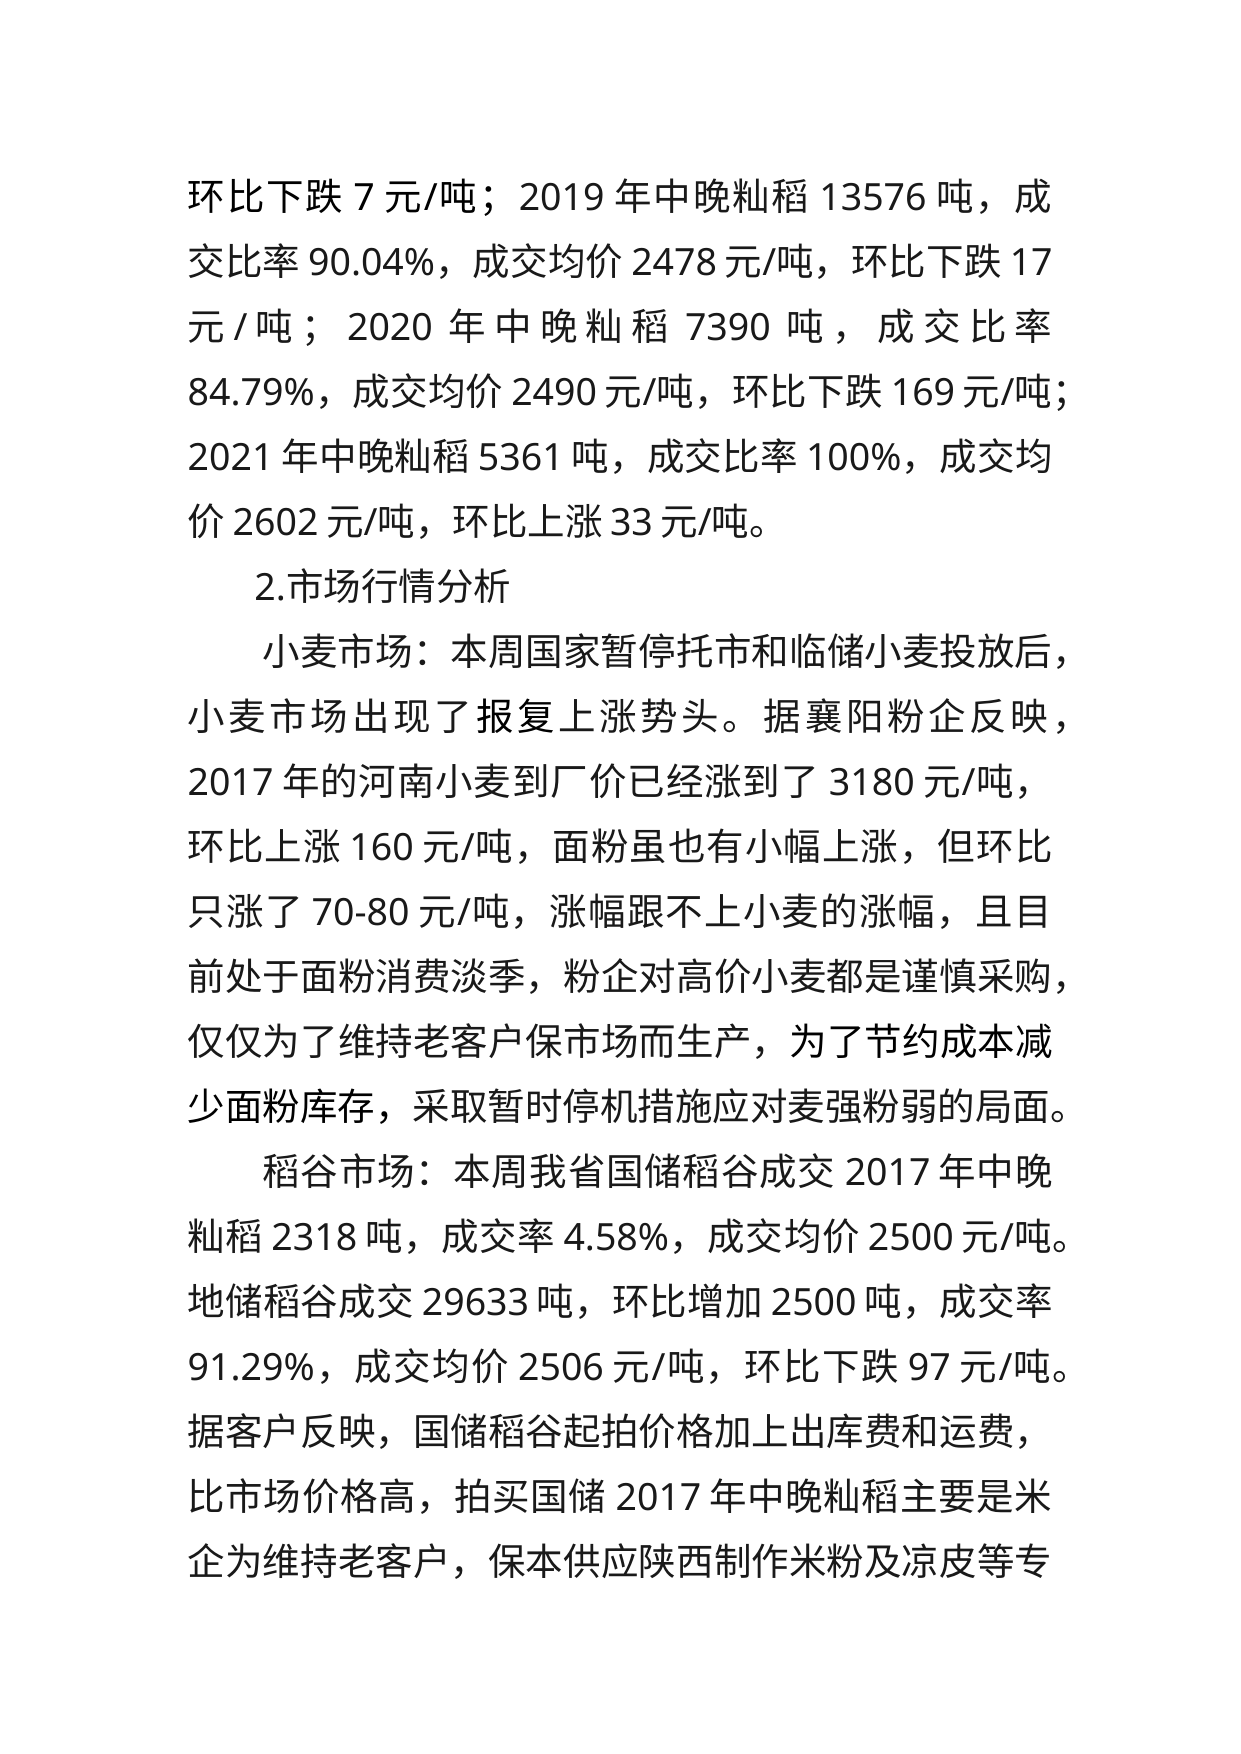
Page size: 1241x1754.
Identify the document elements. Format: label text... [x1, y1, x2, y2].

text 小麦市场：本周国家暂停托市和临储小麦投放后，小麦市场出现了报复上涨势头。据襄阳粉企反映，2017年的河南小麦到厂价已经涨到了3180元/吨，环比上涨160元/吨，面粉虽也有小幅上涨，但环比只涨了70-80元/吨，涨幅跟不上小麦的涨幅，且目前处于面粉消费淡季，粉企对高价小麦都是谨慎采购，仅仅为了维持老客户保市场而生产，为了节约成本减少面粉库存，采取暂时停机措施应对麦强粉弱的局面。 [187, 617, 1053, 1137]
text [187, 1137, 1053, 1592]
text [187, 162, 1053, 552]
text 2.市场行情分析 [254, 552, 1053, 617]
